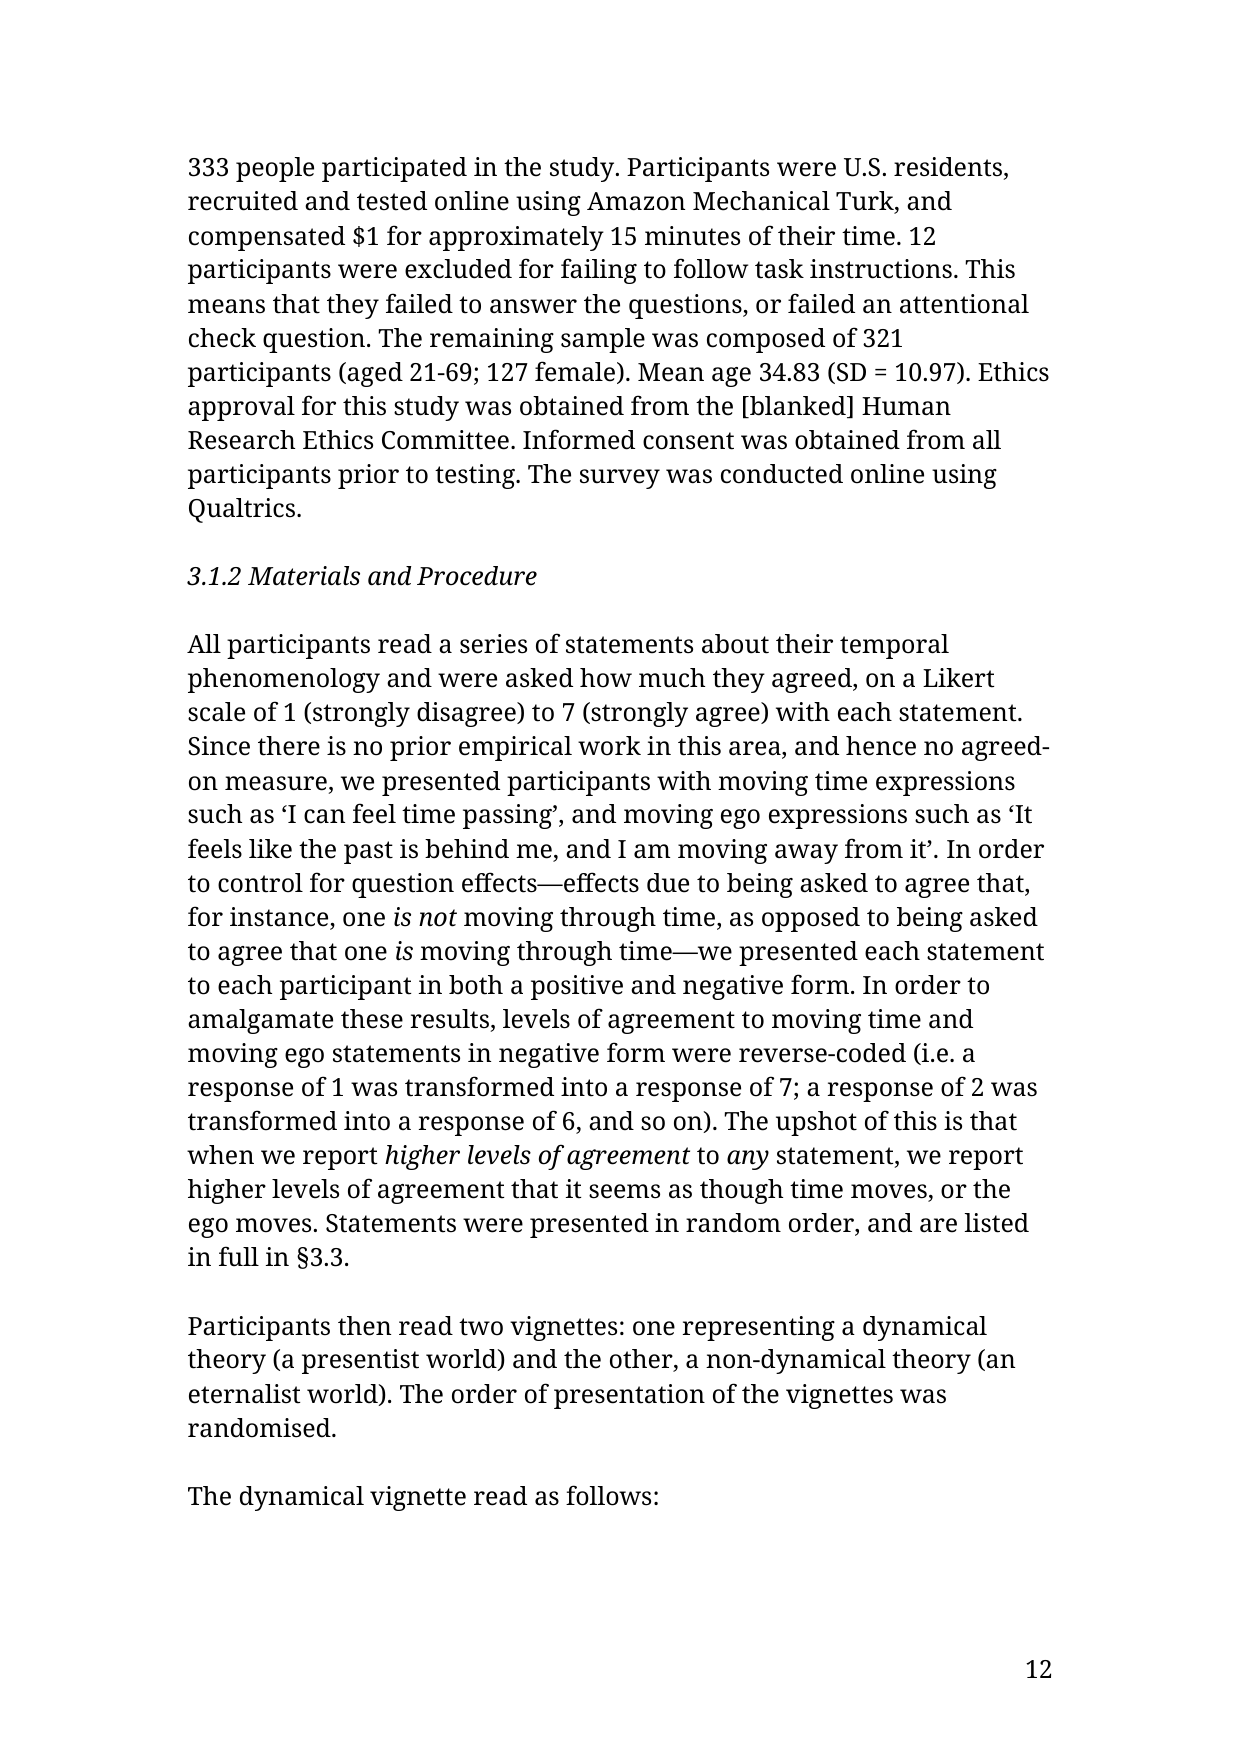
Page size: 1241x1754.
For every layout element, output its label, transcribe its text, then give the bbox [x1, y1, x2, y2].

text 3.1.2 Materials and Procedure [187, 559, 1053, 593]
text The dynamical vignette read as follows: [187, 1478, 1053, 1512]
text All participants read a series of statements about their temporal phenomenology and were asked how much they agreed, on a Likert scale of 1 (strongly disagree) to 7 (strongly agree) with each statement. Since there is no prior empirical work in this area, and hence no agreed-on measure, we presented participants with moving time expressions such as ‘I can feel time passing’, and moving ego expressions such as ‘It feels like the past is behind me, and I am moving away from it’. In order to control for question effects—effects due to being asked to agree that, for instance, one is not moving through time, as opposed to being asked to agree that one is moving through time—we presented each statement to each participant in both a positive and negative form. In order to amalgamate these results, levels of agreement to moving time and moving ego statements in negative form were reverse-coded (i.e. a response of 1 was transformed into a response of 7; a response of 2 was transformed into a response of 6, and so on). The upshot of this is that when we report higher levels of agreement to any statement, we report higher levels of agreement that it seems as though time moves, or the ego moves. Statements were presented in random order, and are listed in full in §3.3. [187, 627, 1053, 1274]
text 333 people participated in the study. Participants were U.S. residents, recruited and tested online using Amazon Mechanical Turk, and compensated $1 for approximately 15 minutes of their time. 12 participants were excluded for failing to follow task instructions. This means that they failed to answer the questions, or failed an attentional check question. The remaining sample was composed of 321 participants (aged 21-69; 127 female). Mean age 34.83 (SD = 10.97). Ethics approval for this study was obtained from the [blanked] Human Research Ethics Committee. Informed consent was obtained from all participants prior to testing. The survey was conducted online using Qualtrics. [187, 150, 1053, 525]
text Participants then read two vignettes: one representing a dynamical theory (a presentist world) and the other, a non-dynamical theory (an eternalist world). The order of presentation of the vignettes was randomised. [187, 1308, 1053, 1444]
